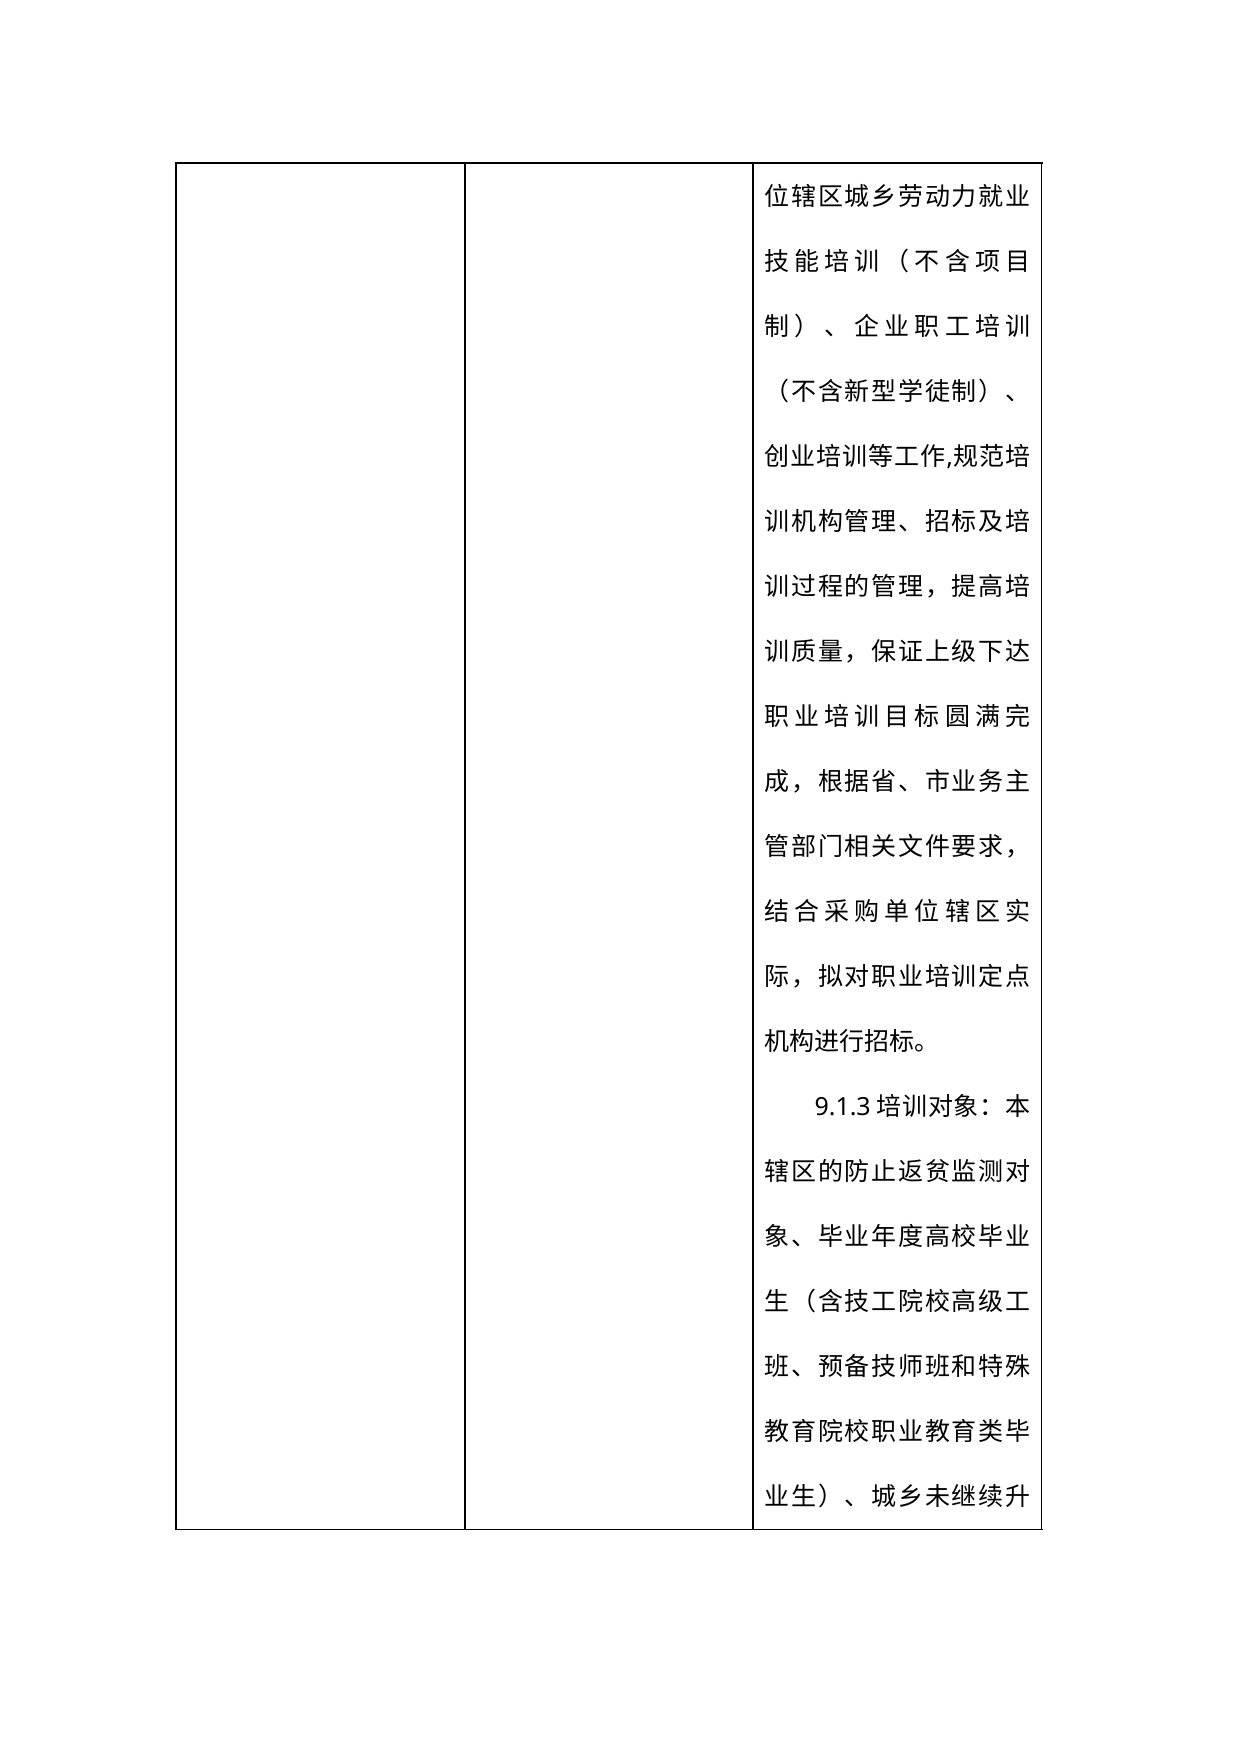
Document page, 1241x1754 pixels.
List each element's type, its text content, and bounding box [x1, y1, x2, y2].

table_cell 1 [466, 164, 752, 1528]
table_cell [754, 164, 1041, 1528]
table_cell [177, 164, 464, 1528]
